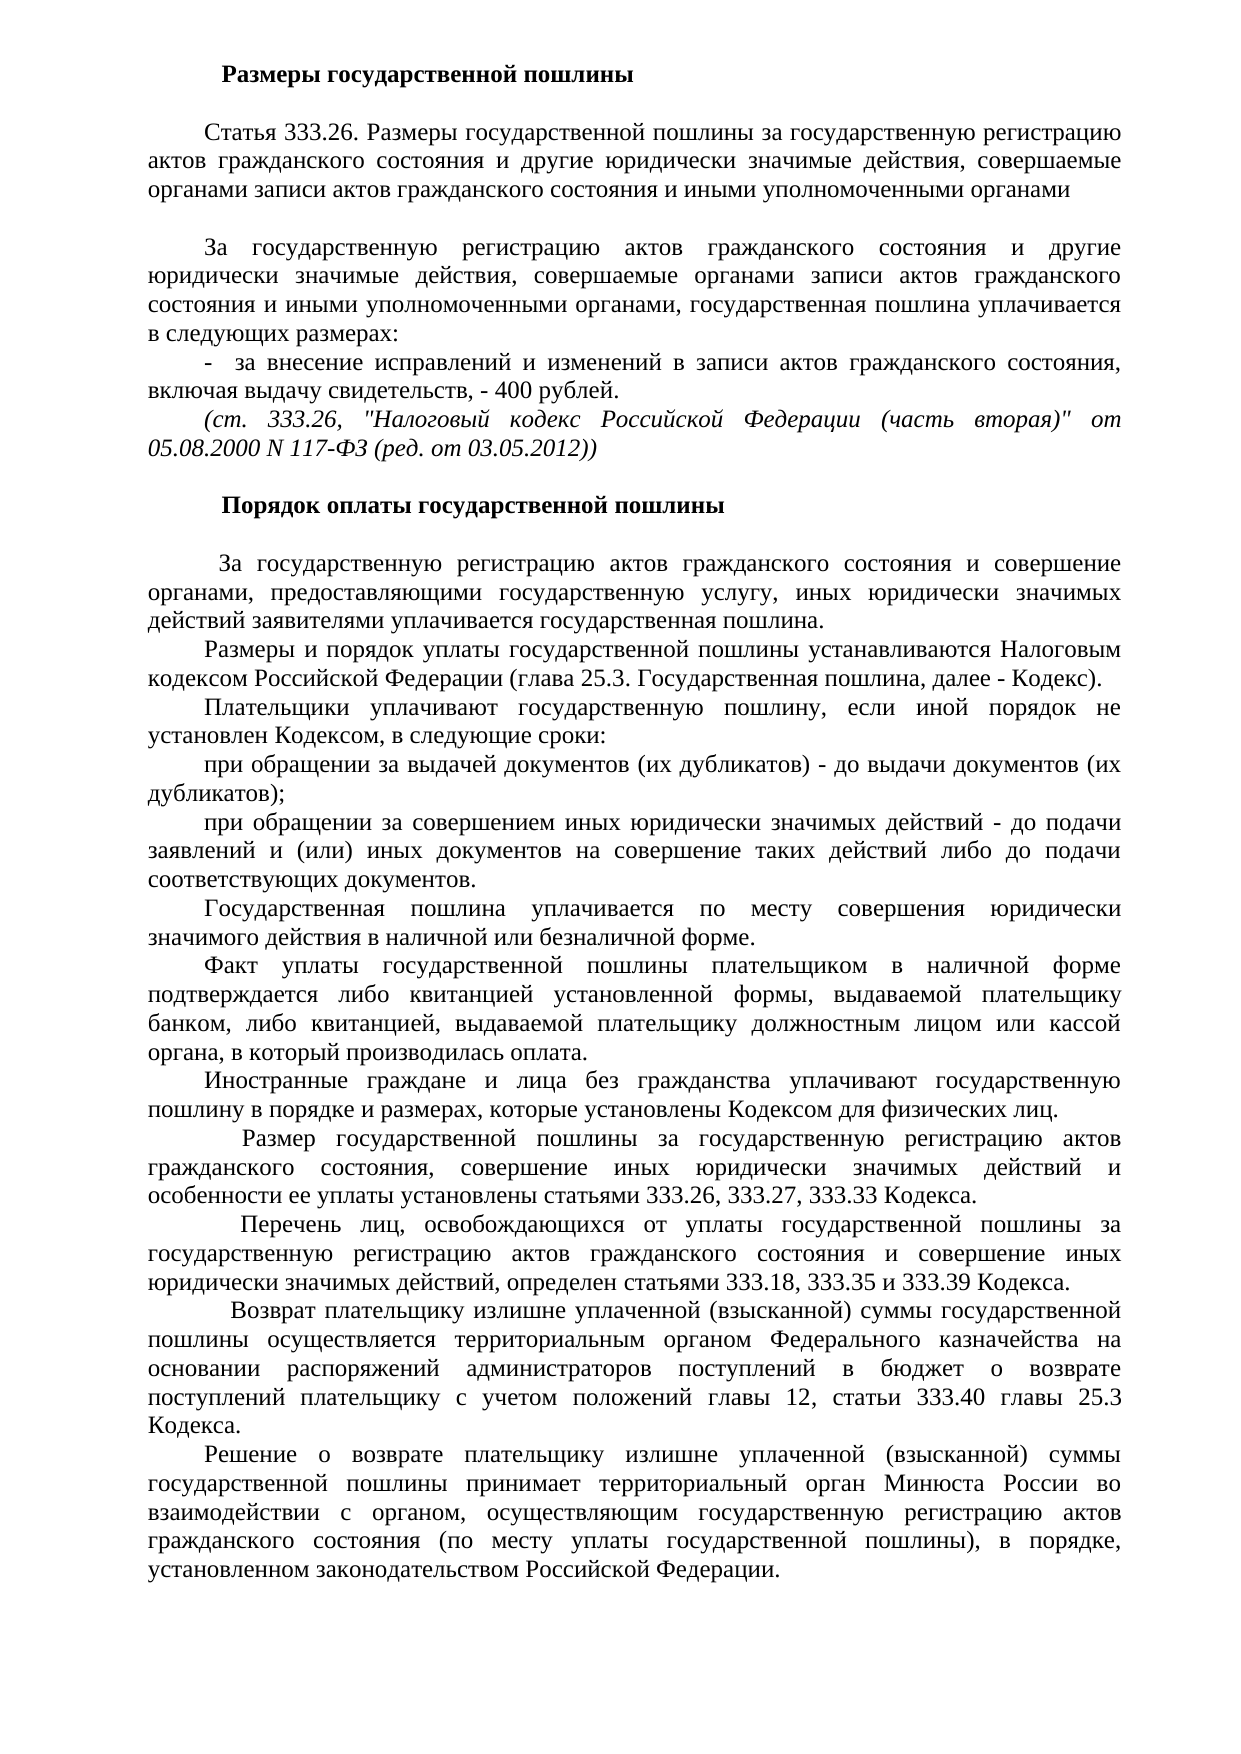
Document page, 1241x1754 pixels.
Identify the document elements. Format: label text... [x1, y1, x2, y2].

text Размеры государственной пошлины [148, 59, 1122, 88]
text (ст. 333.26, "Налоговый кодекс Российской Федерации (часть вторая)" от 05.08.2000 N 117-ФЗ (ред. от 03.05.2012)) [148, 404, 1122, 462]
text За государственную регистрацию актов гражданского состояния и другие юридически значимые действия, совершаемые органами записи актов гражданского состояния и иными уполномоченными органами, государственная пошлина уплачивается в следующих размерах: [148, 232, 1122, 347]
text Размер государственной пошлины за государственную регистрацию актов гражданского состояния, совершение иных юридически значимых действий и особенности ее уплаты установлены статьями 333.26, 333.27, 333.33 Кодекса. [148, 1123, 1122, 1209]
text при обращении за выдачей документов (их дубликатов) - до выдачи документов (их дубликатов); [148, 749, 1122, 807]
text Возврат плательщику излишне уплаченной (взысканной) суммы государственной пошлины осуществляется территориальным органом Федерального казначейства на основании распоряжений администраторов поступлений в бюджет о возврате поступлений плательщику с учетом положений главы 12, статьи 333.40 главы 25.3 Кодекса. [148, 1295, 1122, 1439]
text За государственную регистрацию актов гражданского состояния и совершение органами, предоставляющими государственную услугу, иных юридически значимых действий заявителями уплачивается государственная пошлина. [148, 548, 1122, 634]
text Плательщики уплачивают государственную пошлину, если иной порядок не установлен Кодексом, в следующие сроки: [148, 692, 1122, 749]
text Статья 333.26. Размеры государственной пошлины за государственную регистрацию актов гражданского состояния и другие юридически значимые действия, совершаемые органами записи актов гражданского состояния и иными уполномоченными органами [148, 117, 1122, 203]
text Решение о возврате плательщику излишне уплаченной (взысканной) суммы государственной пошлины принимает территориальный орган Минюста России во взаимодействии с органом, осуществляющим государственную регистрацию актов гражданского состояния (по месту уплаты государственной пошлины), в порядке, установленном законодательством Российской Федерации. [148, 1439, 1122, 1583]
text Порядок оплаты государственной пошлины [148, 490, 1122, 519]
text - за внесение исправлений и изменений в записи актов гражданского состояния, включая выдачу свидетельств, - 400 рублей. [148, 347, 1122, 404]
text Иностранные граждане и лица без гражданства уплачивают государственную пошлину в порядке и размерах, которые установлены Кодексом для физических лиц. [148, 1065, 1122, 1123]
text при обращении за совершением иных юридически значимых действий - до подачи заявлений и (или) иных документов на совершение таких действий либо до подачи соответствующих документов. [148, 807, 1122, 893]
text Перечень лиц, освобождающихся от уплаты государственной пошлины за государственную регистрацию актов гражданского состояния и совершение иных юридически значимых действий, определен статьями 333.18, 333.35 и 333.39 Кодекса. [148, 1209, 1122, 1295]
text Государственная пошлина уплачивается по месту совершения юридически значимого действия в наличной или безналичной форме. [148, 893, 1122, 950]
text Размеры и порядок уплаты государственной пошлины устанавливаются Налоговым кодексом Российской Федерации (глава 25.3. Государственная пошлина, далее - Кодекс). [148, 634, 1122, 692]
text Факт уплаты государственной пошлины плательщиком в наличной форме подтверждается либо квитанцией установленной формы, выдаваемой плательщику банком, либо квитанцией, выдаваемой плательщику должностным лицом или кассой органа, в который производилась оплата. [148, 950, 1122, 1065]
